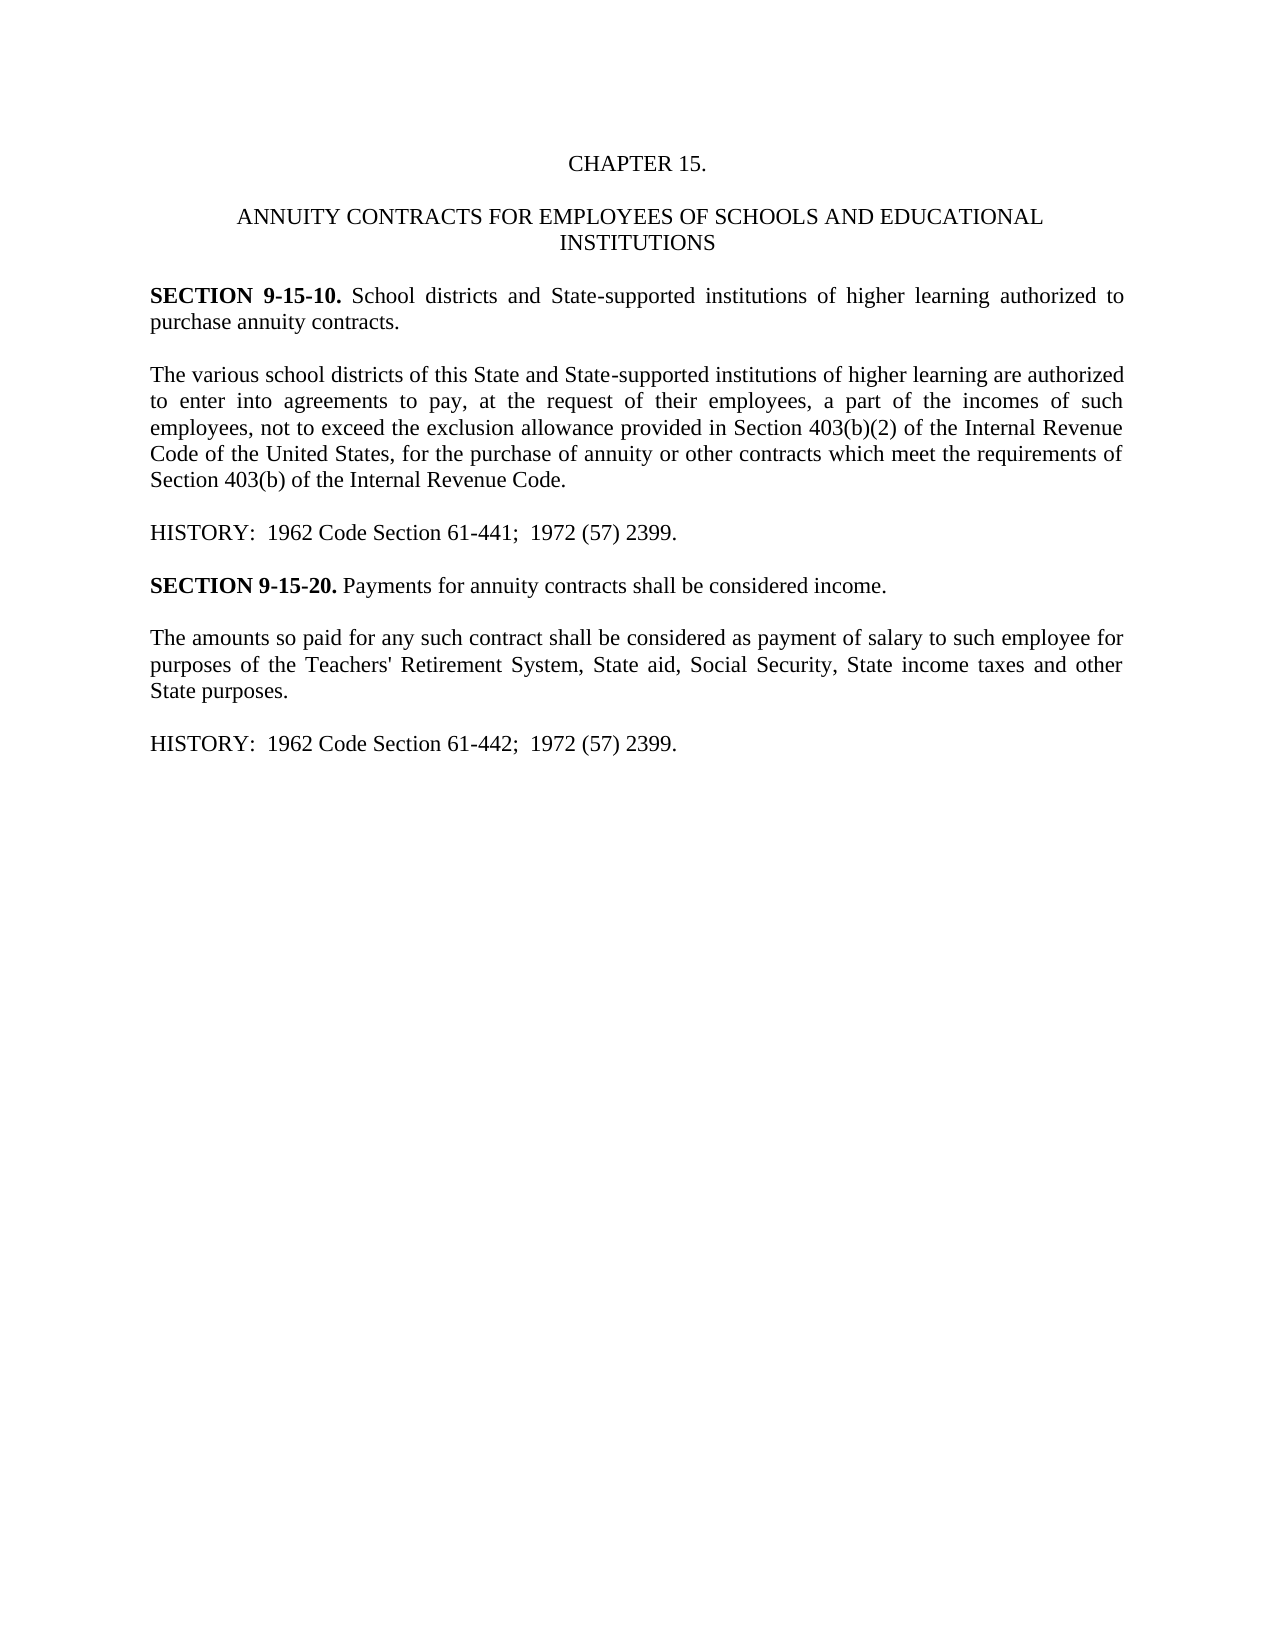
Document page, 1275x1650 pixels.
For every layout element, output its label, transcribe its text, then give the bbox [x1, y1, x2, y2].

text ANNUITY CONTRACTS FOR EMPLOYEES OF SCHOOLS AND EDUCATIONAL INSTITUTIONS [150, 203, 1125, 255]
text The amounts so paid for any such contract shall be considered as payment of salary to such employee for purposes of the Teachers' Retirement System, State aid, Social Security, State income taxes and other State purposes. [150, 624, 1125, 703]
text CHAPTER 15. [150, 150, 1125, 176]
text HISTORY: 1962 Code Section 61-441; 1972 (57) 2399. [150, 519, 1125, 545]
text HISTORY: 1962 Code Section 61-442; 1972 (57) 2399. [150, 730, 1125, 756]
text SECTION 9-15-20. Payments for annuity contracts shall be considered income. [150, 572, 1125, 598]
text The various school districts of this State and State-supported institutions of higher learning are authorized to enter into agreements to pay, at the request of their employees, a part of the incomes of such employees, not to exceed the exclusion allowance provided in Section 403(b)(2) of the Internal Revenue Code of the United States, for the purchase of annuity or other contracts which meet the requirements of Section 403(b) of the Internal Revenue Code. [150, 361, 1125, 493]
text SECTION 9-15-10. School districts and State-supported institutions of higher learning authorized to purchase annuity contracts. [150, 282, 1125, 334]
